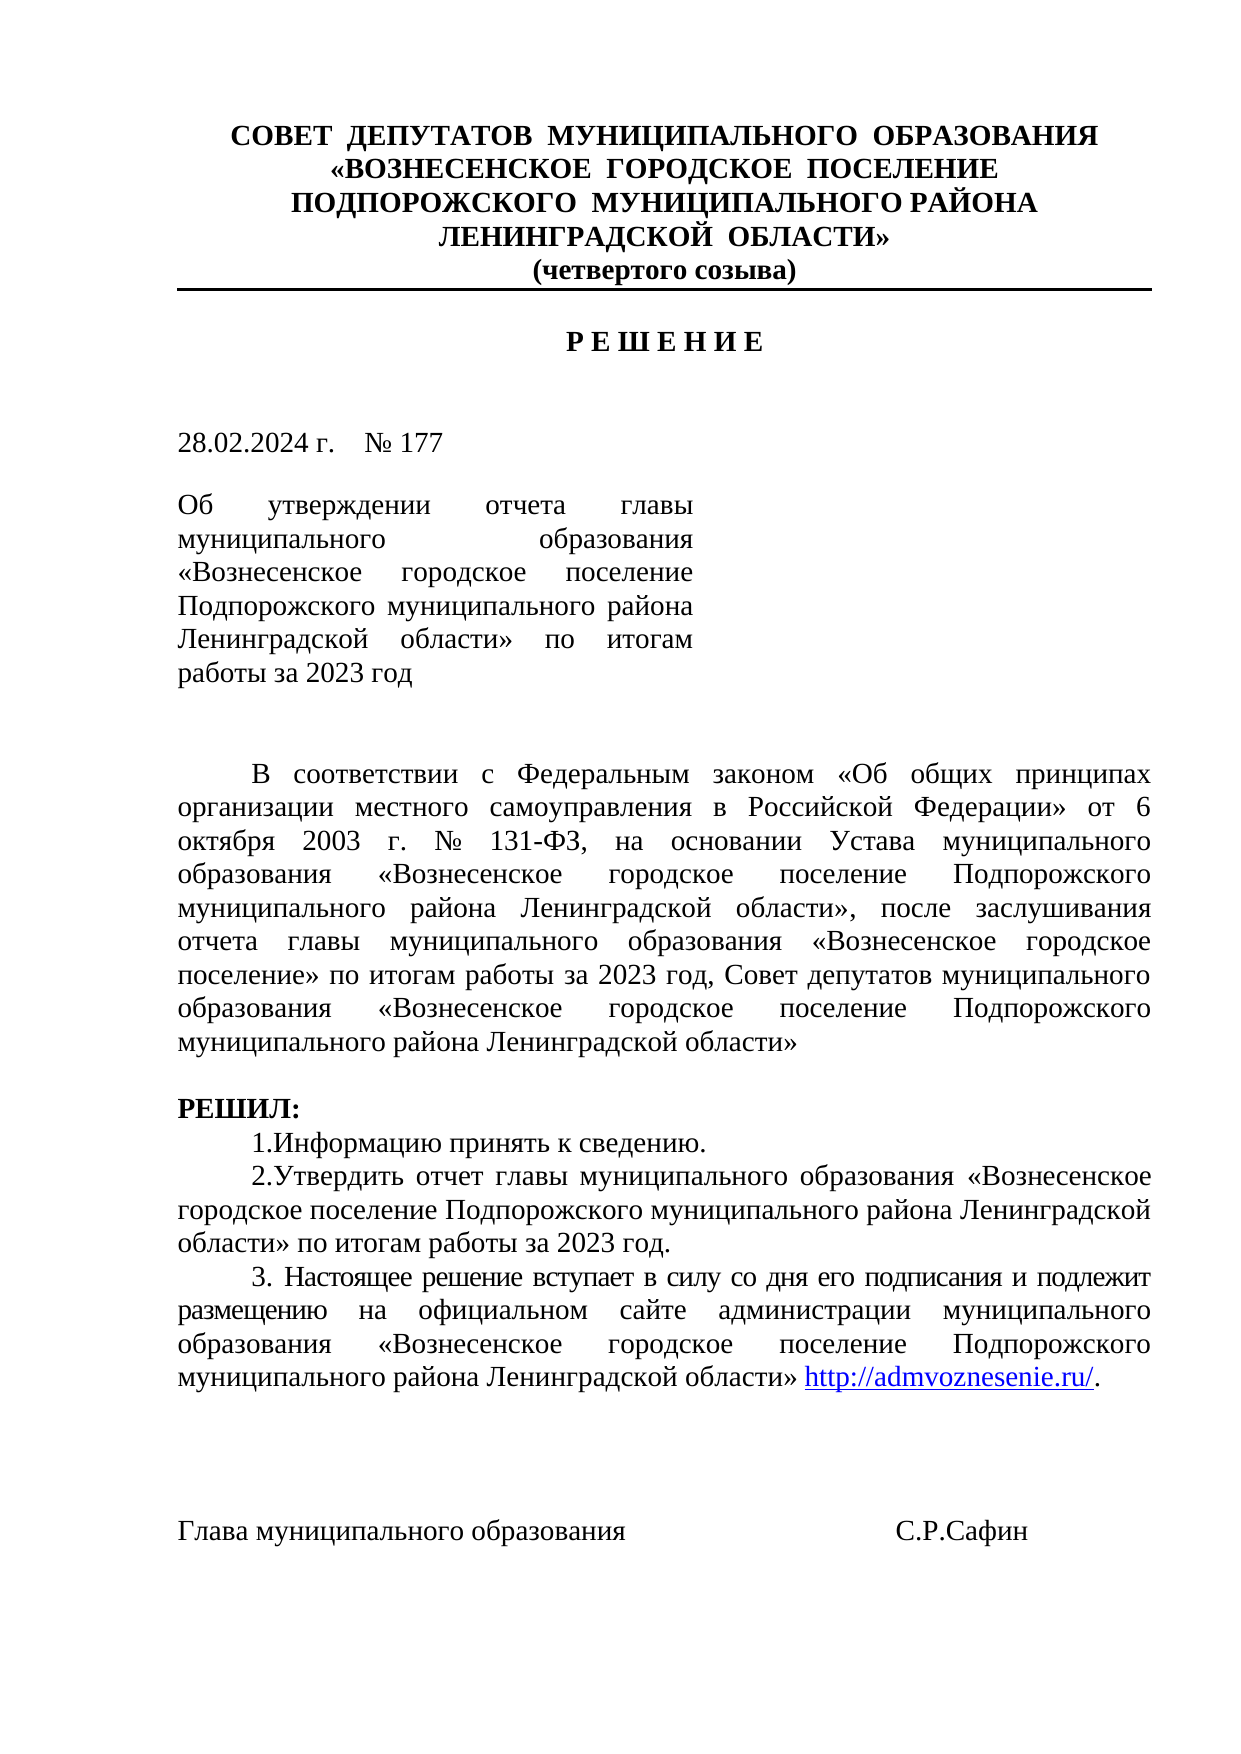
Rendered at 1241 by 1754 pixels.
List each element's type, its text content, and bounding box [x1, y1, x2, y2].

text РЕШИЛ: [177, 1091, 1152, 1125]
text (четвертого созыва) [177, 252, 1152, 288]
text ПОДПОРОЖСКОГО МУНИЦИПАЛЬНОГО РАЙОНА [177, 185, 1152, 219]
text 28.02.2024 г. № 177 [177, 425, 1152, 459]
text Р Е Ш Е Н И Е [177, 324, 1152, 358]
text 1.Информацию принять к сведению. [177, 1125, 1152, 1158]
text СОВЕТ ДЕПУТАТОВ МУНИЦИПАЛЬНОГО ОБРАЗОВАНИЯ [177, 118, 1152, 152]
text «ВОЗНЕСЕНСКОЕ ГОРОДСКОЕ ПОСЕЛЕНИЕ [177, 152, 1152, 185]
text Глава муниципального образования С.Р.Сафин [177, 1513, 1152, 1546]
text 3. Настоящее решение вступает в силу со дня его подписания и подлежит размещению на официальном сайте администрации муниципального образования «Вознесенское городское поселение Подпорожского муниципального района Ленинградской области» http://admvoznesenie.ru/. [177, 1259, 1152, 1393]
text Об утверждении отчета главы муниципального образования «Вознесенское городское поселение Подпорожского муниципального района Ленинградской области» по итогам работы за 2023 год [177, 487, 693, 689]
text В соответствии с Федеральным законом «Об общих принципах организации местного самоуправления в Российской Федерации» от 6 октября . № 131-ФЗ, на основании Устава муниципального образования «Вознесенское городское поселение Подпорожского муниципального района Ленинградской области», после заслушивания отчета главы муниципального образования «Вознесенское городское поселение» по итогам работы за 2023 год, Совет депутатов муниципального образования «Вознесенское городское поселение Подпорожского муниципального района Ленинградской области» [177, 756, 1152, 1058]
text ЛЕНИНГРАДСКОЙ ОБЛАСТИ» [177, 219, 1152, 252]
text 2.Утвердить отчет главы муниципального образования «Вознесенское городское поселение Подпорожского муниципального района Ленинградской области» по итогам работы за 2023 год. [177, 1158, 1152, 1259]
